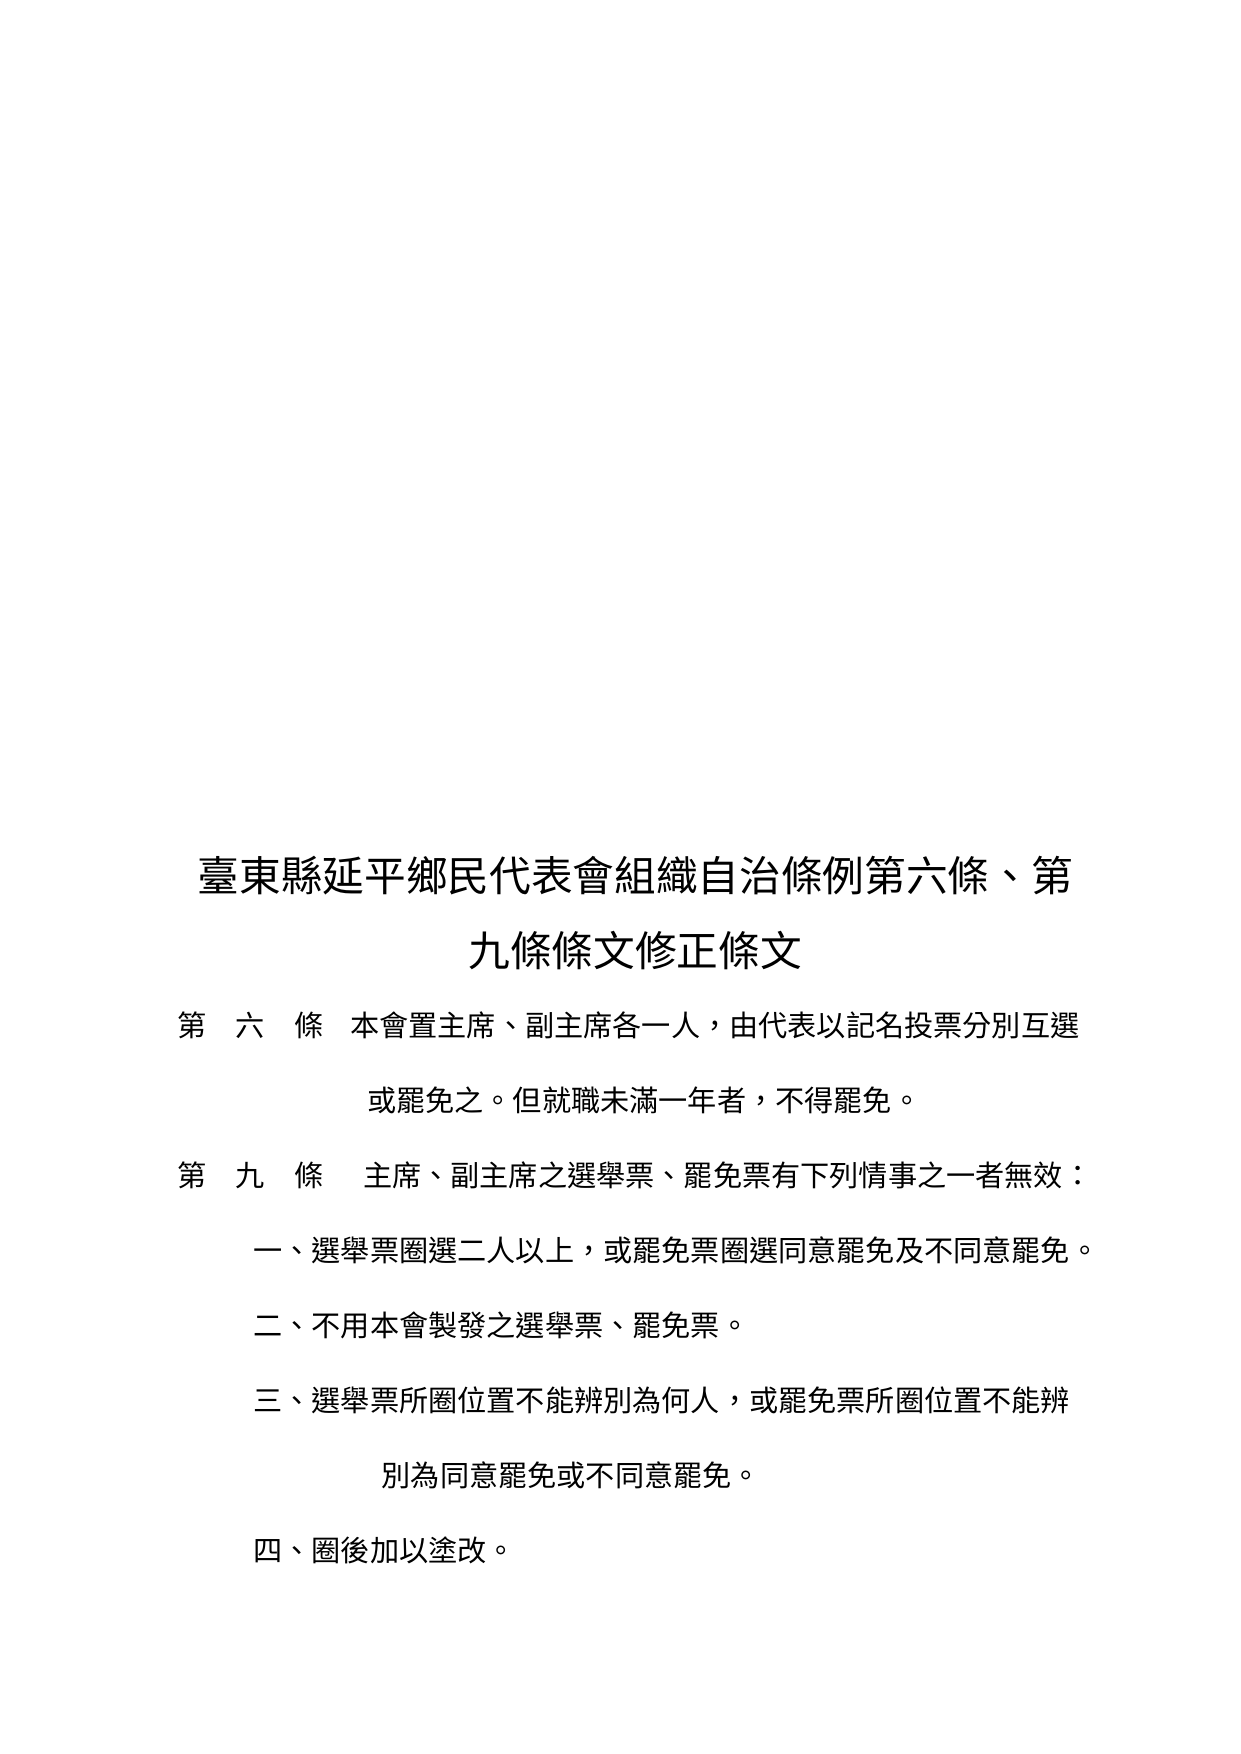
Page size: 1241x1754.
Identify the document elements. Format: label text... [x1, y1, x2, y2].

text 一、選舉票圈選二人以上，或罷免票圈選同意罷免及不同意罷免。 [177, 1211, 1092, 1286]
text 第 九 條 主席、副主席之選舉票、罷免票有下列情事之一者無效： [177, 1136, 1092, 1211]
text 三、選舉票所圈位置不能辨別為何人，或罷免票所圈位置不能辨別為同意罷免或不同意罷免。 [177, 1361, 1092, 1511]
text 第 六 條 本會置主席、副主席各一人，由代表以記名投票分別互選 [177, 986, 1092, 1061]
text 四、圈後加以塗改。 [177, 1511, 1092, 1586]
text 二、不用本會製發之選舉票、罷免票。 [177, 1286, 1092, 1361]
text 臺東縣延平鄉民代表會組織自治條例第六條、第九條條文修正條文 [177, 836, 1092, 986]
text 或罷免之。但就職未滿一年者，不得罷免。 [177, 1061, 1092, 1136]
